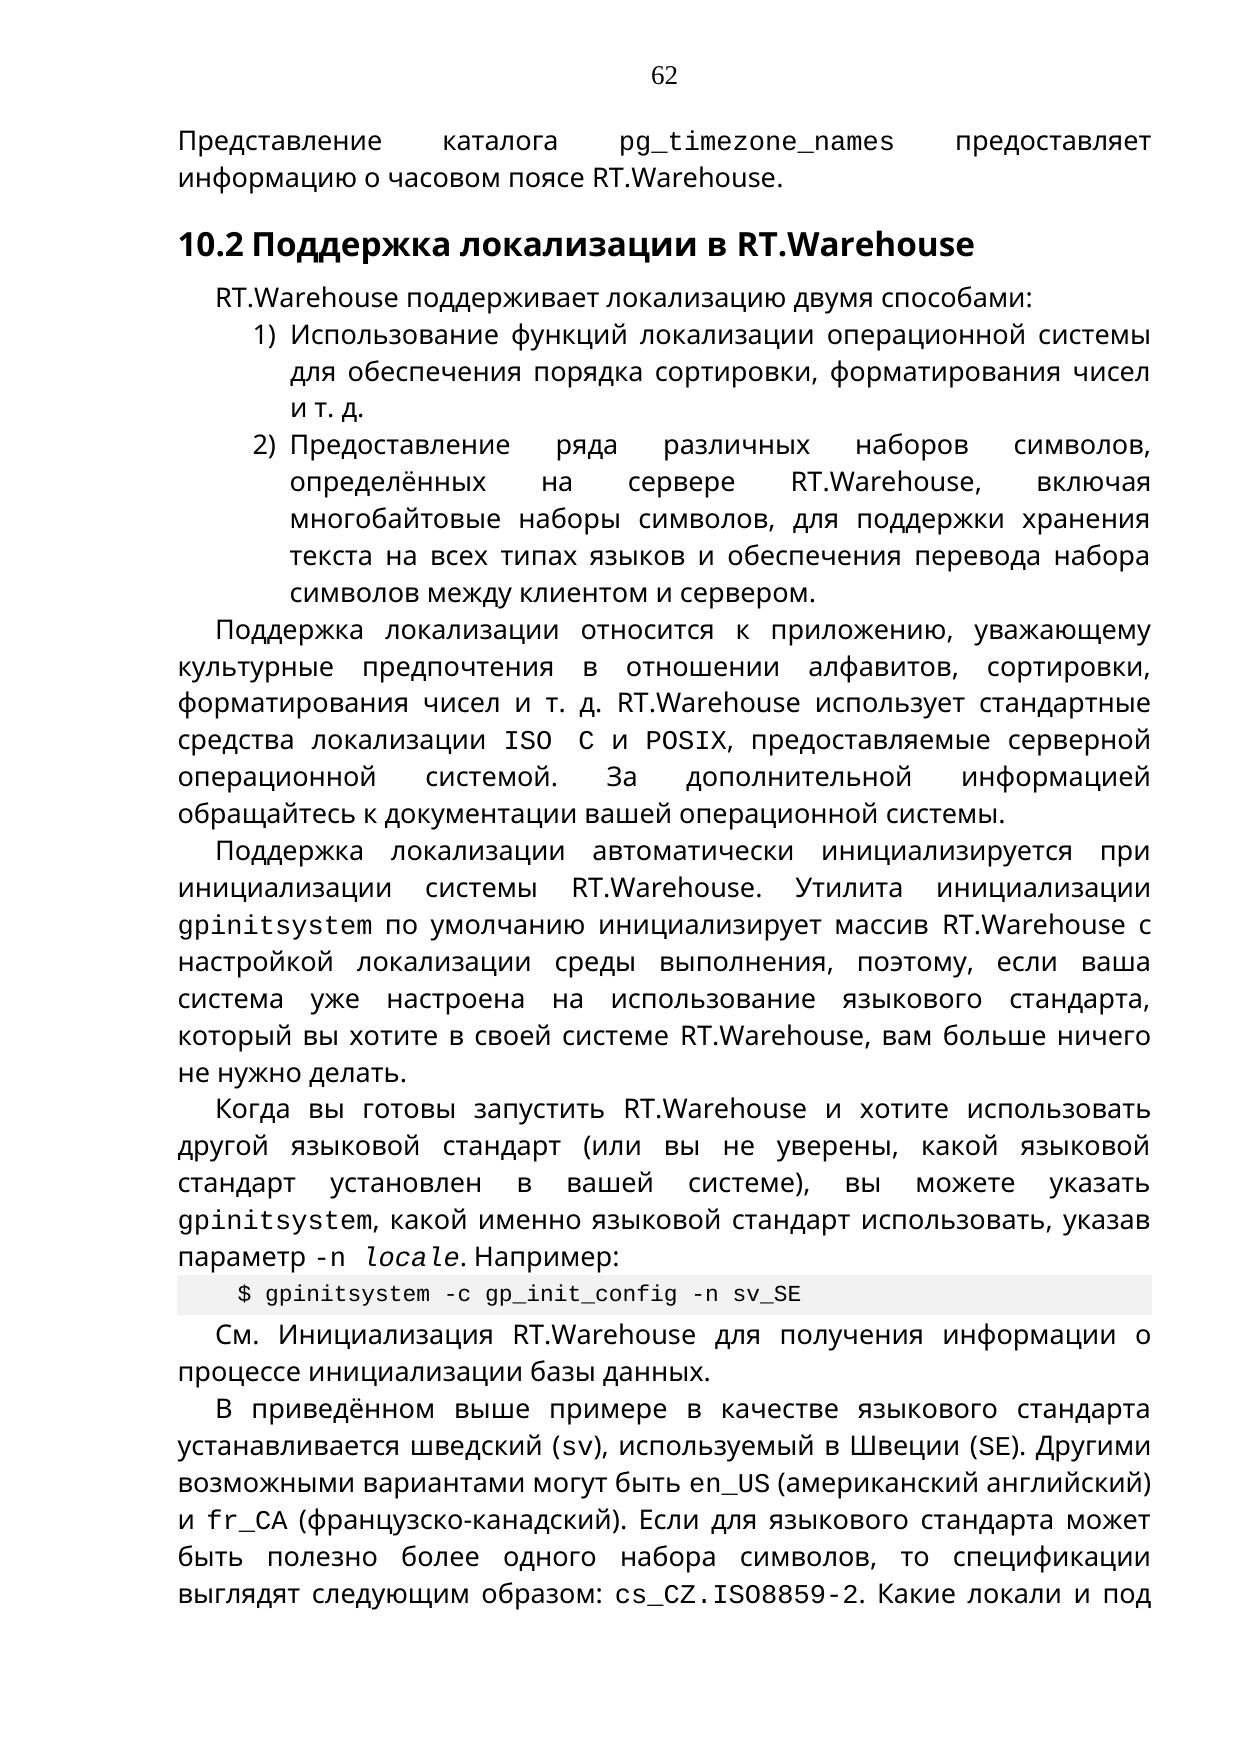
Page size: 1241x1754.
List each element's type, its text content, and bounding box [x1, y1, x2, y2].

text Поддержка локализации в RT.Warehouse [177, 220, 1152, 266]
text Предоставление ряда различных наборов символов, определённых на сервере RT.Warehouse, включая многобайтовые наборы символов, для поддержки хранения текста на всех типах языков и обеспечения перевода набора символов между клиентом и сервером. [252, 426, 1152, 610]
text Поддержка локализации относится к приложению, уважающему культурные предпочтения в отношении алфавитов, сортировки, форматирования чисел и т. д. RT.Warehouse использует стандартные средства локализации ISO C и POSIX, предоставляемые серверной операционной системой. За дополнительной информацией обращайтесь к документации вашей операционной системы. [177, 610, 1152, 832]
table_header $ gpinitsystem -c gp_init_config -n sv_SE [178, 1276, 1151, 1314]
text Когда вы готовы запустить RT.Warehouse и хотите использовать другой языковой стандарт (или вы не уверены, какой языковой стандарт установлен в вашей системе), вы можете указать gpinitsystem, какой именно языковой стандарт использовать, указав параметр -n locale. Например: [177, 1090, 1152, 1275]
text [177, 121, 1152, 195]
list Использование функций локализации операционной системы для обеспечения порядка сортировки, форматирования чисел и т. д. [252, 315, 1152, 426]
text Поддержка локализации автоматически инициализируется при инициализации системы RT.Warehouse. Утилита инициализации gpinitsystem по умолчанию инициализирует массив RT.Warehouse с настройкой локализации среды выполнения, поэтому, если ваша система уже настроена на использование языкового стандарта, который вы хотите в своей системе RT.Warehouse, вам больше ничего не нужно делать. [177, 832, 1152, 1090]
text См. Инициализация RT.Warehouse для получения информации о процессе инициализации базы данных. [177, 1315, 1152, 1389]
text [177, 1389, 1152, 1611]
text RT.Warehouse поддерживает локализацию двумя способами: [177, 278, 1152, 315]
